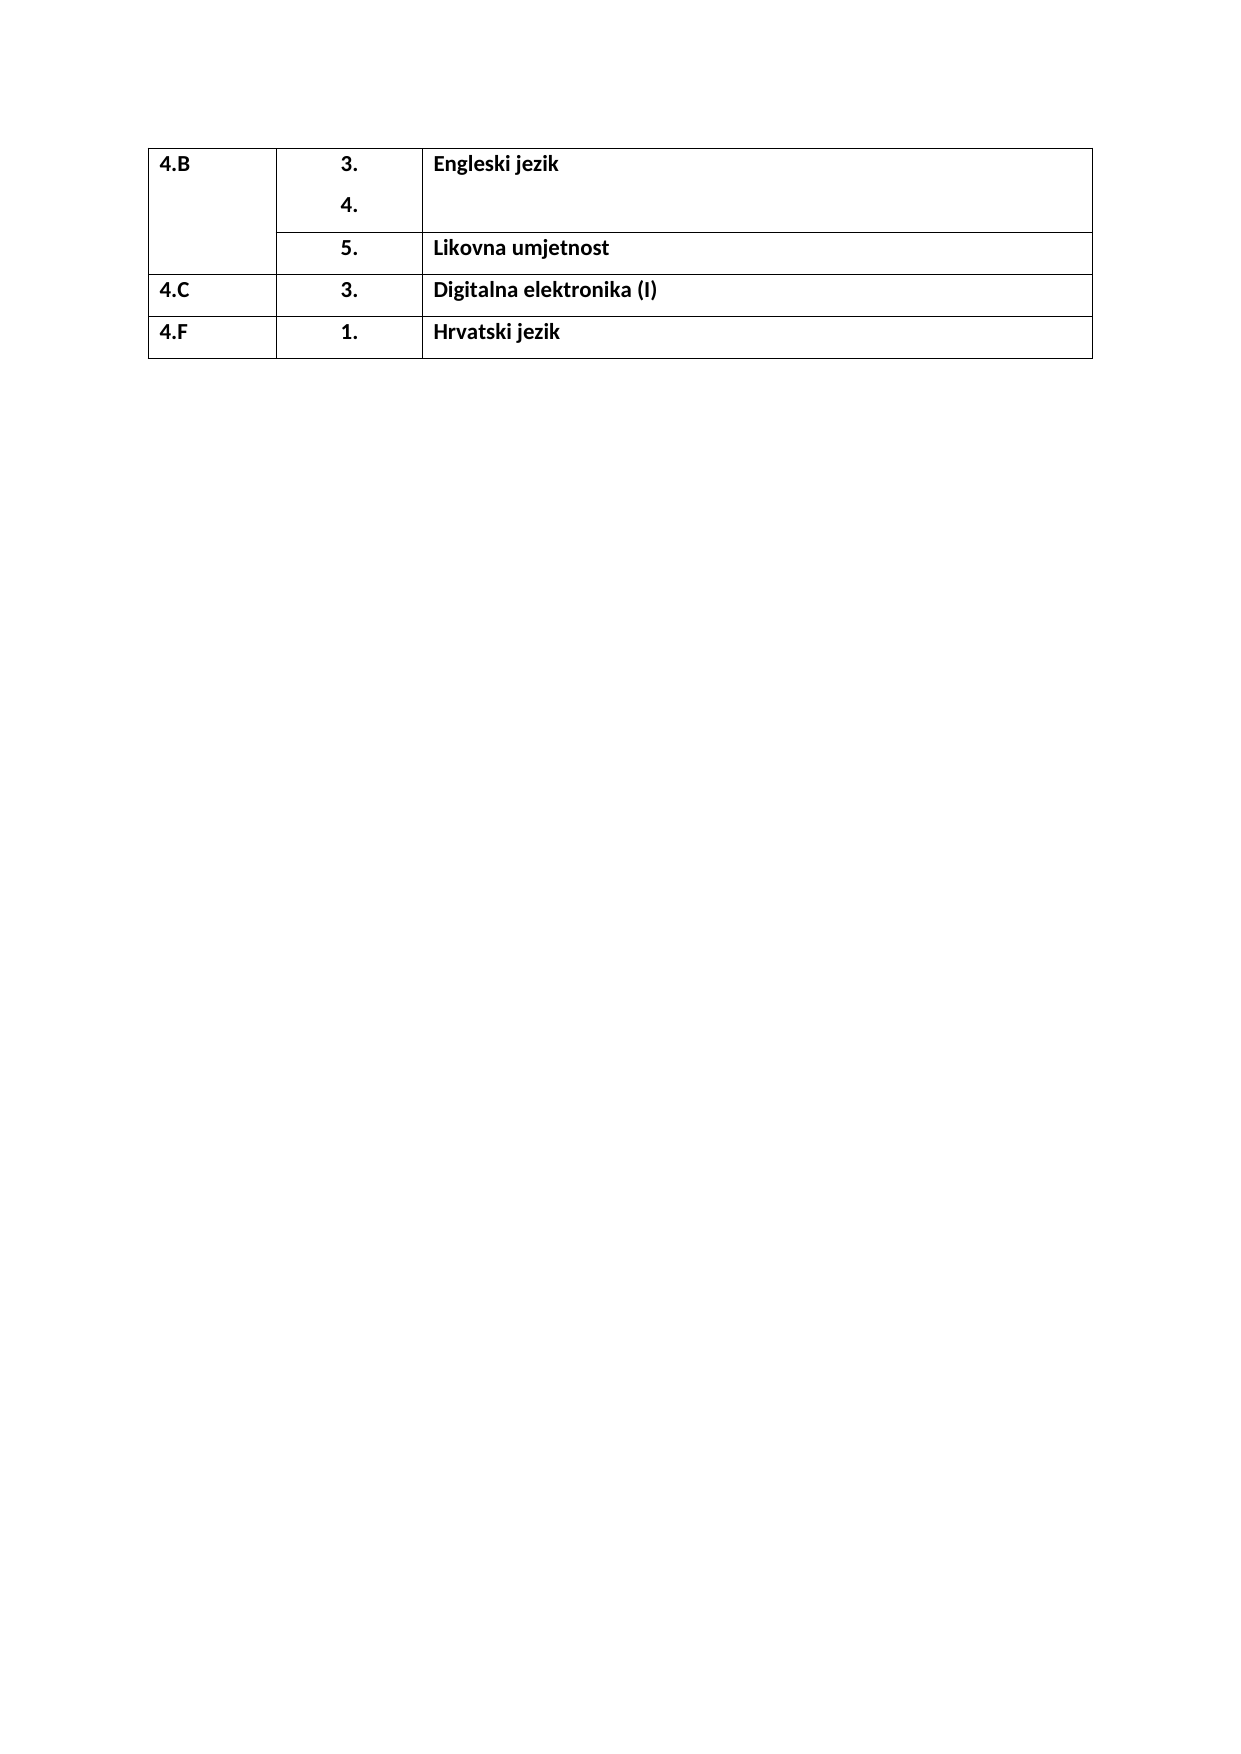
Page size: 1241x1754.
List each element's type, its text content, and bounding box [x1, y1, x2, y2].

table_cell 4.B [149, 149, 276, 274]
table_cell 1. [277, 317, 422, 358]
table_cell 5. [277, 233, 422, 274]
table_cell 4.F [149, 317, 276, 358]
table_cell Likovna umjetnost [423, 233, 1092, 274]
table_cell 3. 4. [277, 149, 422, 232]
table_cell Engleski jezik [423, 149, 1092, 232]
table_cell Digitalna elektronika (I) [423, 275, 1092, 316]
table_cell 3. [277, 275, 422, 316]
table_cell Hrvatski jezik [423, 317, 1092, 358]
table_cell 4.C [149, 275, 276, 316]
